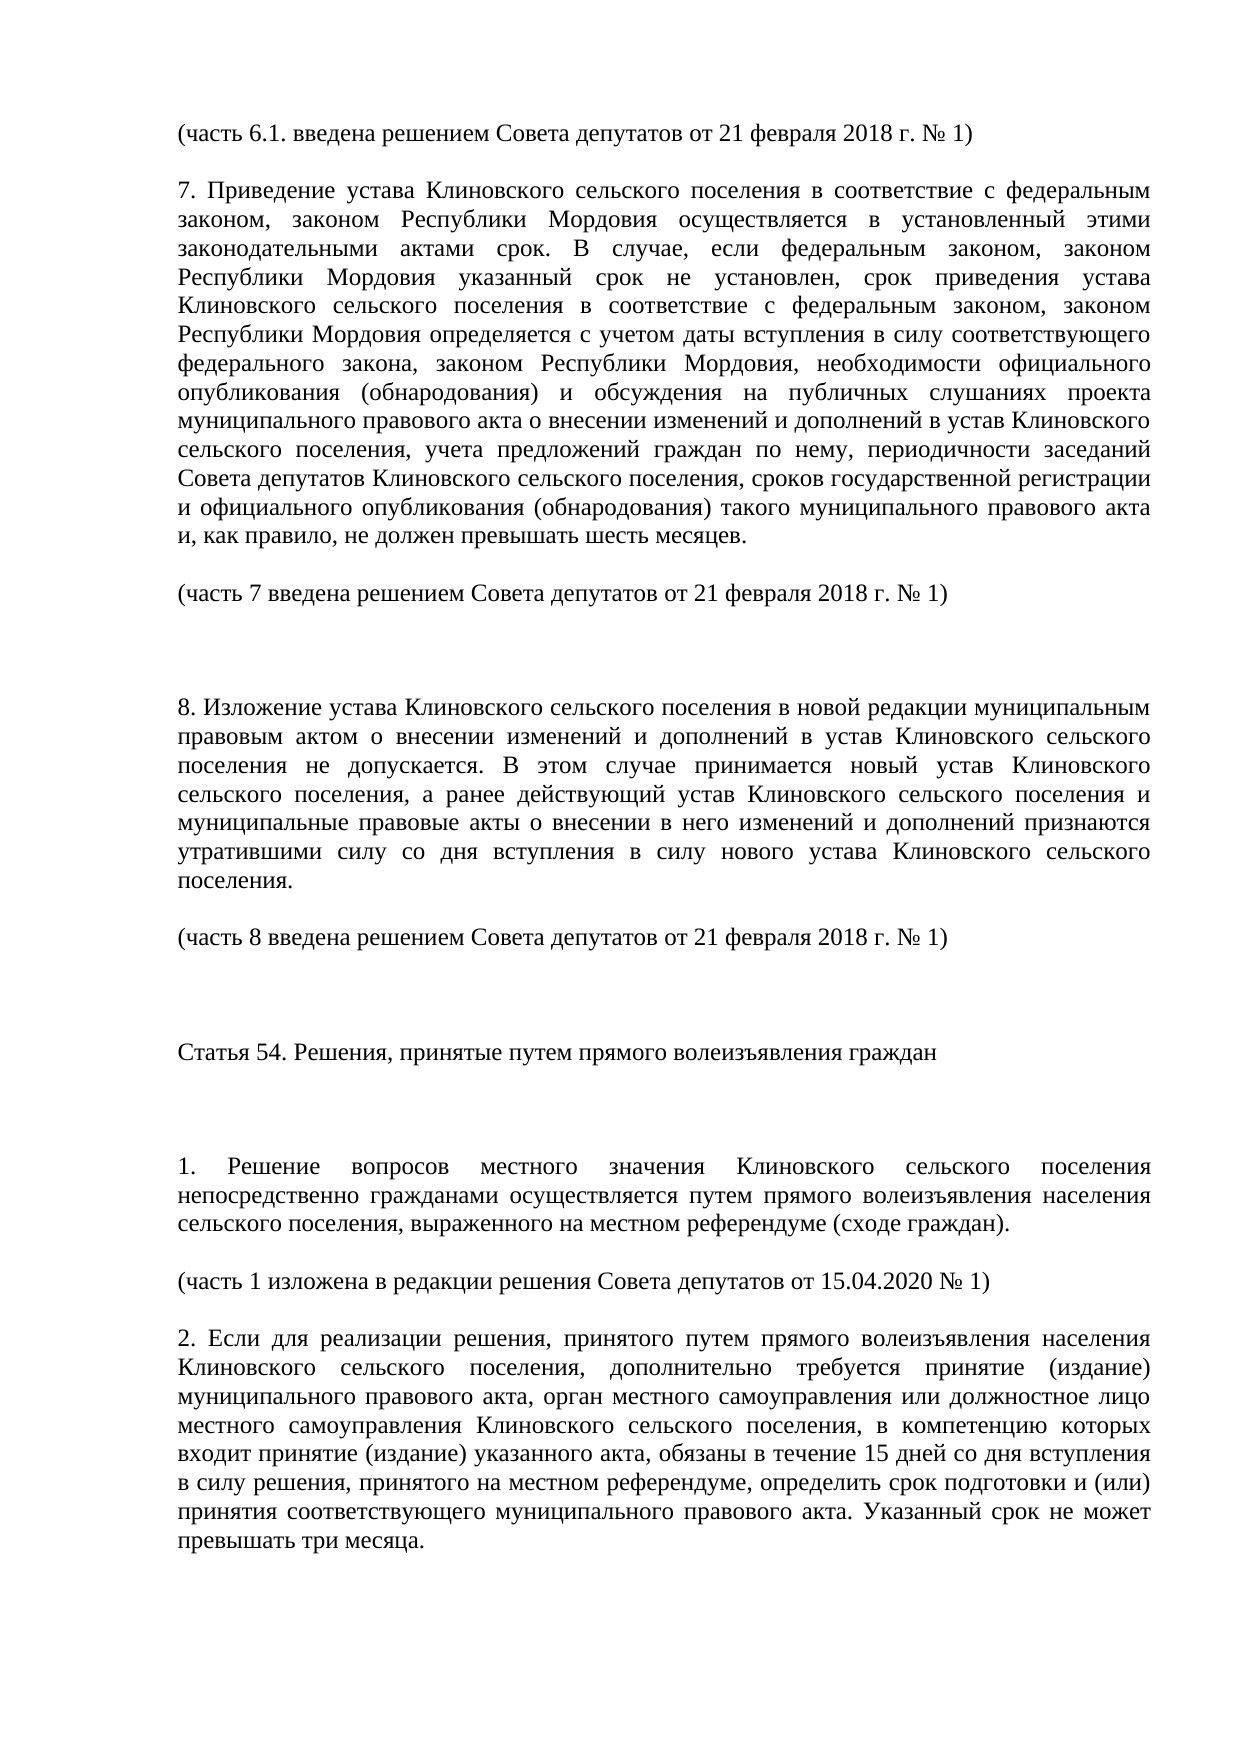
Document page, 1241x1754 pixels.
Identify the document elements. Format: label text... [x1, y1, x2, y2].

text (часть 1 изложена в редакции решения Совета депутатов от 15.04.2020 № 1) [177, 1266, 1152, 1295]
text (часть 7 введена решением Совета депутатов от 21 февраля 2018 г. № 1) [177, 578, 1152, 607]
text (часть 8 введена решением Совета депутатов от 21 февраля 2018 г. № 1) [177, 922, 1152, 951]
text Статья 54. Решения, принятые путем прямого волеизъявления граждан [177, 1037, 1152, 1065]
text (часть 6.1. введена решением Совета депутатов от 21 февраля 2018 г. № 1) [177, 118, 1152, 147]
text 1. Решение вопросов местного значения Клиновского сельского поселения непосредственно гражданами осуществляется путем прямого волеизъявления населения сельского поселения, выраженного на местном референдуме (сходе граждан). [177, 1151, 1152, 1237]
text 2. Если для реализации решения, принятого путем прямого волеизъявления населения Клиновского сельского поселения, дополнительно требуется принятие (издание) муниципального правового акта, орган местного самоуправления или должностное лицо местного самоуправления Клиновского сельского поселения, в компетенцию которых входит принятие (издание) указанного акта, обязаны в течение 15 дней со дня вступления в силу решения, принятого на местном референдуме, определить срок подготовки и (или) принятия соответствующего муниципального правового акта. Указанный срок не может превышать три месяца. [177, 1323, 1152, 1553]
text 7. Приведение устава Клиновского сельского поселения в соответствие с федеральным законом, законом Республики Мордовия осуществляется в установленный этими законодательными актами срок. В случае, если федеральным законом, законом Республики Мордовия указанный срок не установлен, срок приведения устава Клиновского сельского поселения в соответствие с федеральным законом, законом Республики Мордовия определяется с учетом даты вступления в силу соответствующего федерального закона, законом Республики Мордовия, необходимости официального опубликования (обнародования) и обсуждения на публичных слушаниях проекта муниципального правового акта о внесении изменений и дополнений в устав Клиновского сельского поселения, учета предложений граждан по нему, периодичности заседаний Совета депутатов Клиновского сельского поселения, сроков государственной регистрации и официального опубликования (обнародования) такого муниципального правового акта и, как правило, не должен превышать шесть месяцев. [177, 176, 1152, 549]
text 8. Изложение устава Клиновского сельского поселения в новой редакции муниципальным правовым актом о внесении изменений и дополнений в устав Клиновского сельского поселения не допускается. В этом случае принимается новый устав Клиновского сельского поселения, а ранее действующий устав Клиновского сельского поселения и муниципальные правовые акты о внесении в него изменений и дополнений признаются утратившими силу со дня вступления в силу нового устава Клиновского сельского поселения. [177, 692, 1152, 894]
